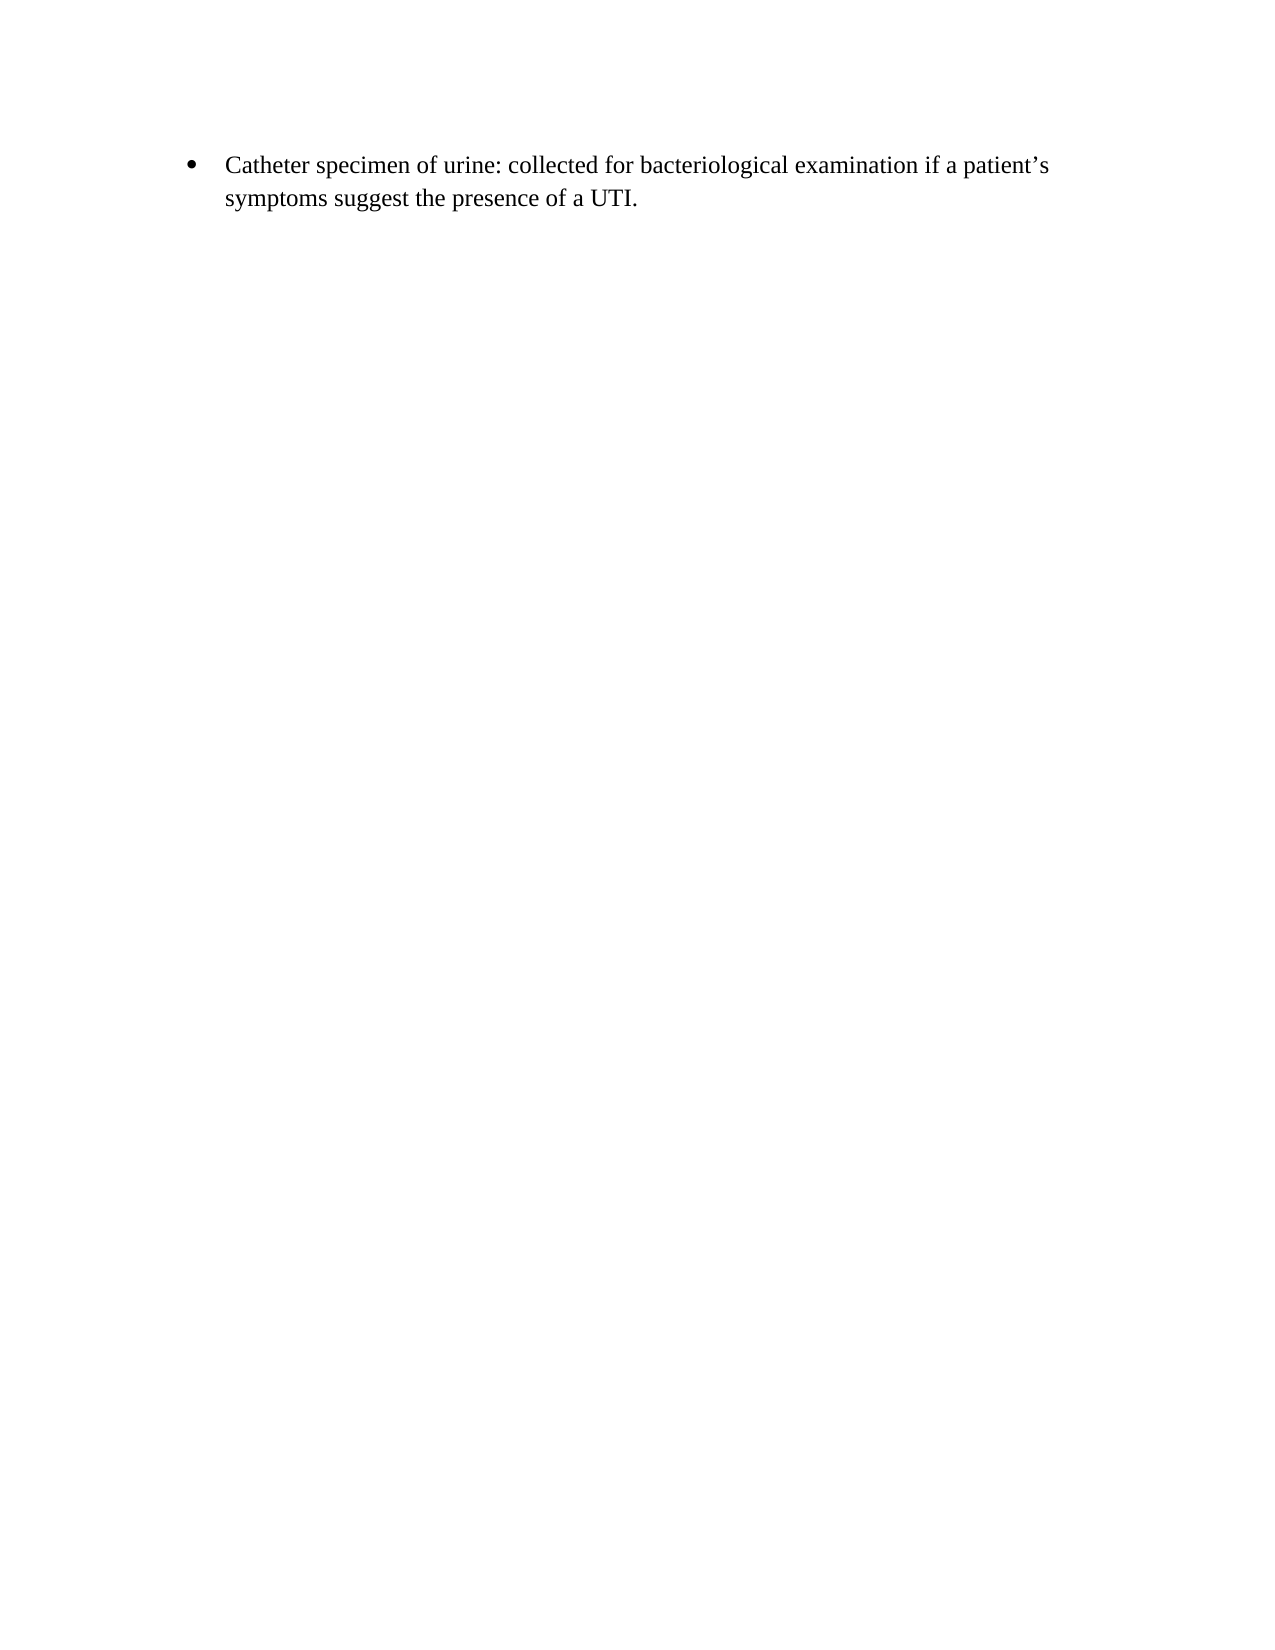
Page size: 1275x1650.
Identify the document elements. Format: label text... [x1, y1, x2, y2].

list Catheter specimen of urine: collected for bacteriological examination if a patient’s symptoms suggest the presence of a UTI. [187, 150, 1125, 212]
